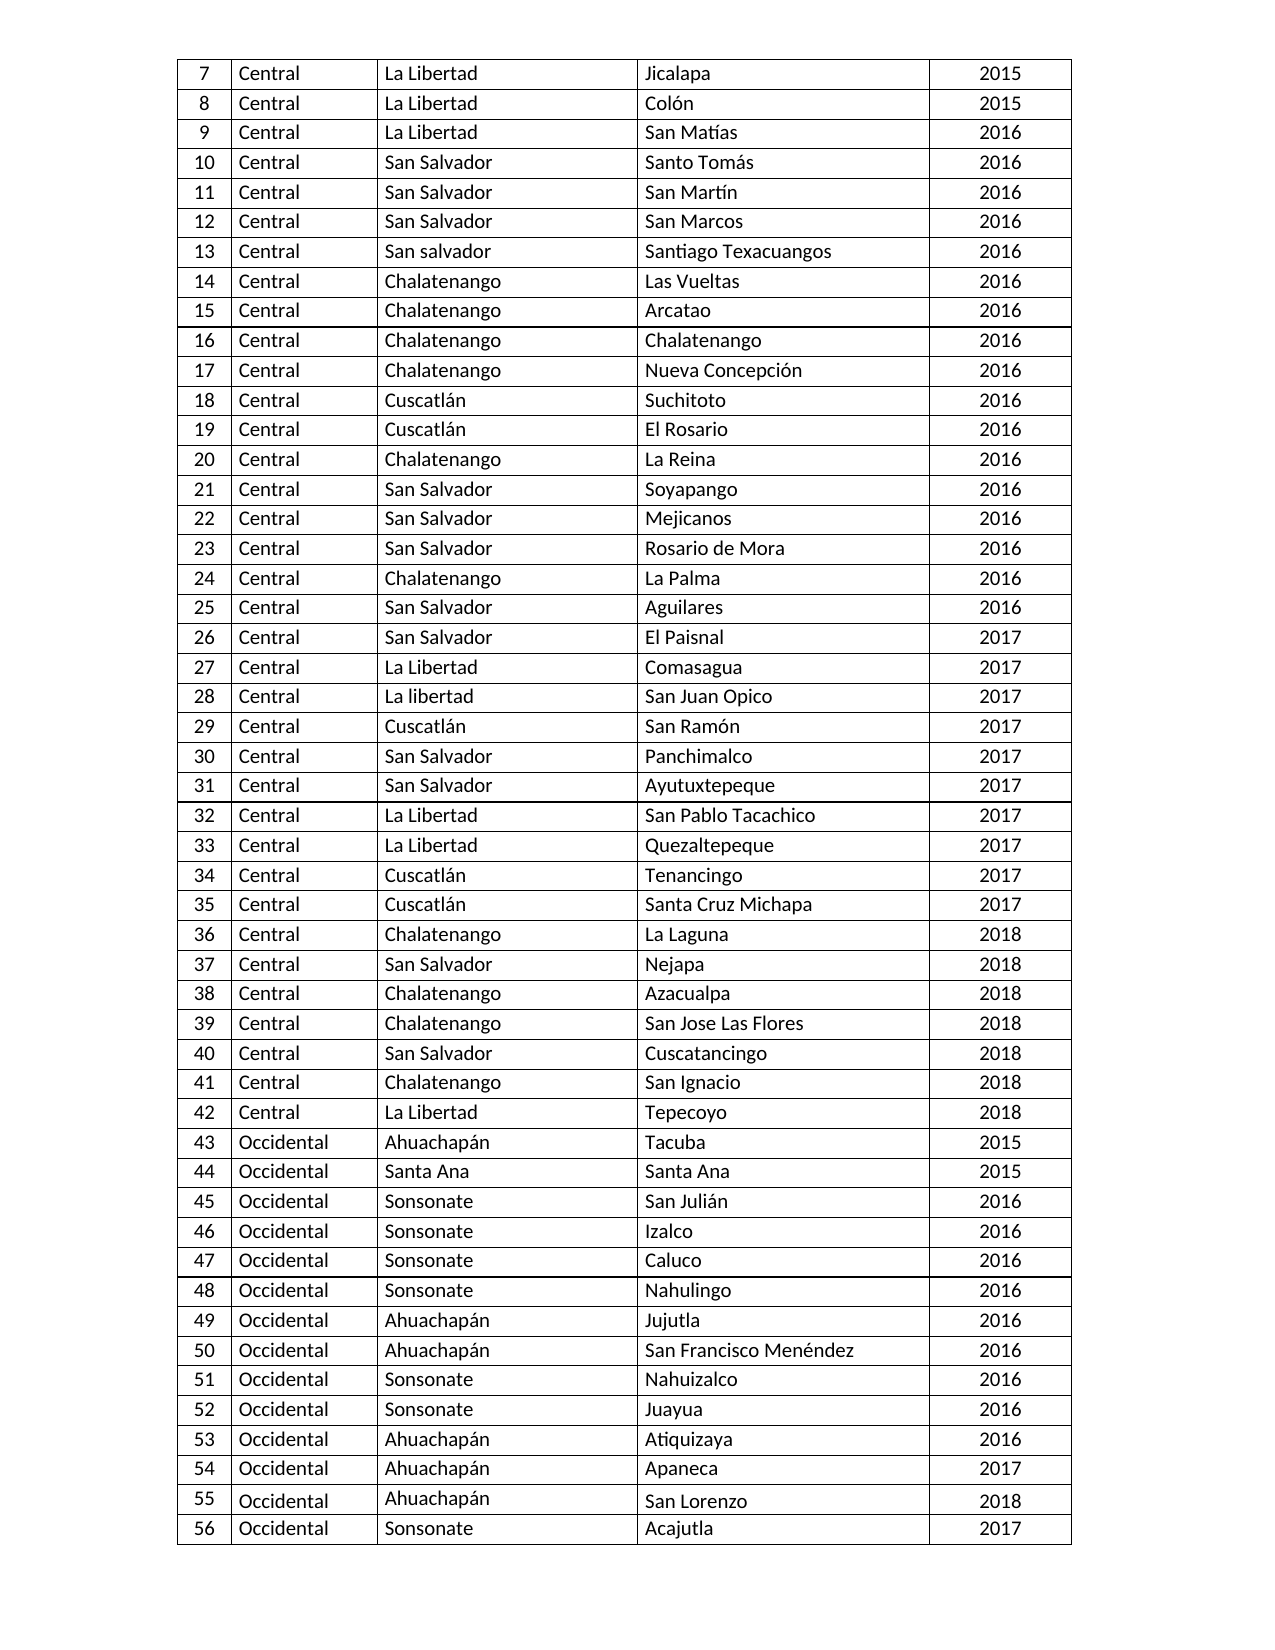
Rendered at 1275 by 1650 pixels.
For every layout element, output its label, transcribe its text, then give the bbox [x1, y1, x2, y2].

table_cell 48 [178, 1278, 231, 1306]
table_cell 2016 [930, 268, 1071, 297]
table_cell 2016 [930, 476, 1071, 504]
table_cell 2018 [930, 951, 1071, 979]
table_cell 2016 [930, 1218, 1071, 1247]
table_cell 2016 [930, 1396, 1071, 1425]
table_cell Panchimalco [638, 743, 929, 772]
table_cell San Salvador [378, 506, 637, 534]
table_cell 2016 [930, 1248, 1071, 1276]
table_cell 2017 [930, 654, 1071, 683]
table_cell Apaneca [638, 1456, 929, 1484]
table_cell Chalatenango [378, 921, 637, 950]
table_cell 2016 [930, 565, 1071, 593]
table_cell San Salvador [378, 209, 637, 237]
table_cell 2016 [930, 506, 1071, 534]
table_cell La libertad [378, 684, 637, 712]
table_cell La Palma [638, 565, 929, 593]
table_cell Quezaltepeque [638, 832, 929, 861]
table_cell 56 [178, 1515, 231, 1543]
table_cell 2016 [930, 1188, 1071, 1217]
table_cell 2016 [930, 1278, 1071, 1306]
table_cell La Libertad [378, 120, 637, 148]
table_cell 2017 [930, 832, 1071, 861]
table_cell Occidental [232, 1456, 377, 1484]
table_cell San Jose Las Flores [638, 1010, 929, 1039]
table_cell San Salvador [378, 476, 637, 504]
table_cell San Julián [638, 1188, 929, 1217]
table_cell Occidental [232, 1307, 377, 1336]
table_cell Chalatenango [378, 446, 637, 475]
table_cell Acajutla [638, 1515, 929, 1543]
table_cell La Libertad [378, 1099, 637, 1128]
table_cell 37 [178, 951, 231, 979]
table_cell Chalatenango [378, 328, 637, 356]
table_cell 2016 [930, 179, 1071, 208]
table_cell 13 [178, 238, 231, 267]
table_cell Occidental [232, 1515, 377, 1543]
table_cell 2017 [930, 773, 1071, 801]
table_cell 27 [178, 654, 231, 683]
table_cell Cuscatlán [378, 387, 637, 415]
table_cell 2015 [930, 1159, 1071, 1187]
table_cell Mejicanos [638, 506, 929, 534]
table_cell San Salvador [378, 773, 637, 801]
table_cell Sonsonate [378, 1218, 637, 1247]
table_cell Central [232, 298, 377, 326]
table_cell Central [232, 803, 377, 831]
table_cell 7 [178, 60, 231, 89]
table_cell 44 [178, 1159, 231, 1187]
table_cell Occidental [232, 1337, 377, 1365]
table_cell Occidental [232, 1396, 377, 1425]
table_cell 39 [178, 1010, 231, 1039]
table_cell Chalatenango [378, 357, 637, 386]
table_cell Occidental [232, 1278, 377, 1306]
table_cell 2016 [930, 328, 1071, 356]
table_cell Cuscatlán [378, 862, 637, 890]
table_cell Nejapa [638, 951, 929, 979]
table_cell San Ramón [638, 713, 929, 742]
table_cell 25 [178, 595, 231, 623]
table_cell La Libertad [378, 90, 637, 118]
table_cell 2016 [930, 535, 1071, 564]
table_cell Ahuachapán [378, 1485, 637, 1514]
table_cell Santo Tomás [638, 149, 929, 178]
table_cell 28 [178, 684, 231, 712]
table_cell 2016 [930, 1366, 1071, 1395]
table_cell San salvador [378, 238, 637, 267]
table_cell El Paisnal [638, 624, 929, 653]
table_cell 33 [178, 832, 231, 861]
table_cell Ahuachapán [378, 1426, 637, 1454]
table_cell Santiago Texacuangos [638, 238, 929, 267]
table_cell Atiquizaya [638, 1426, 929, 1454]
table_cell 2016 [930, 446, 1071, 475]
table_cell Central [232, 179, 377, 208]
table_cell San Martín [638, 179, 929, 208]
table_cell 2018 [930, 981, 1071, 1009]
table_cell Chalatenango [378, 268, 637, 297]
table_cell 53 [178, 1426, 231, 1454]
table_cell 2016 [930, 357, 1071, 386]
table_cell 2016 [930, 416, 1071, 445]
table_cell 38 [178, 981, 231, 1009]
table_cell Chalatenango [638, 328, 929, 356]
table_cell Ahuachapán [378, 1129, 637, 1158]
table_cell 52 [178, 1396, 231, 1425]
table_cell Chalatenango [378, 565, 637, 593]
table_cell 2015 [930, 90, 1071, 118]
table_cell 47 [178, 1248, 231, 1276]
table_cell Izalco [638, 1218, 929, 1247]
table_cell 2018 [930, 1099, 1071, 1128]
table_cell San Ignacio [638, 1070, 929, 1098]
table_cell Occidental [232, 1159, 377, 1187]
table_cell 2016 [930, 1426, 1071, 1454]
table_cell 23 [178, 535, 231, 564]
table_cell San Marcos [638, 209, 929, 237]
table_cell Ayutuxtepeque [638, 773, 929, 801]
table_cell Occidental [232, 1485, 377, 1514]
table_cell Central [232, 1099, 377, 1128]
table_cell San Salvador [378, 595, 637, 623]
table_cell Occidental [232, 1129, 377, 1158]
table_cell Ahuachapán [378, 1337, 637, 1365]
table_cell San Salvador [378, 179, 637, 208]
table_cell Central [232, 743, 377, 772]
table_cell Santa Cruz Michapa [638, 891, 929, 920]
table_cell Azacualpa [638, 981, 929, 1009]
table_cell La Libertad [378, 832, 637, 861]
table_cell 2018 [930, 1040, 1071, 1068]
table_cell 45 [178, 1188, 231, 1217]
table_cell 17 [178, 357, 231, 386]
table_cell San Juan Opico [638, 684, 929, 712]
table_cell San Salvador [378, 743, 637, 772]
table_cell Nueva Concepción [638, 357, 929, 386]
table_cell 2015 [930, 60, 1071, 89]
table_cell Central [232, 506, 377, 534]
table_cell Central [232, 832, 377, 861]
table_cell 2017 [930, 684, 1071, 712]
table_cell Central [232, 921, 377, 950]
table_cell San Lorenzo [638, 1485, 929, 1514]
table_cell Central [232, 565, 377, 593]
table_cell Colón [638, 90, 929, 118]
table_cell 2017 [930, 803, 1071, 831]
table_cell Central [232, 862, 377, 890]
table_cell San Salvador [378, 1040, 637, 1068]
table_cell Central [232, 120, 377, 148]
table_cell Central [232, 773, 377, 801]
table_cell Occidental [232, 1366, 377, 1395]
table_cell 30 [178, 743, 231, 772]
table_cell Jicalapa [638, 60, 929, 89]
table_cell 2017 [930, 1515, 1071, 1543]
table_cell San Salvador [378, 951, 637, 979]
table_cell Cuscatlán [378, 416, 637, 445]
table_cell Sonsonate [378, 1188, 637, 1217]
table_cell Sonsonate [378, 1515, 637, 1543]
table_cell San Salvador [378, 149, 637, 178]
table_cell El Rosario [638, 416, 929, 445]
table_cell 2018 [930, 1070, 1071, 1098]
table_cell 2017 [930, 624, 1071, 653]
table_cell Nahuizalco [638, 1366, 929, 1395]
table_cell San Salvador [378, 535, 637, 564]
table_cell Jujutla [638, 1307, 929, 1336]
table_cell Aguilares [638, 595, 929, 623]
table_cell 29 [178, 713, 231, 742]
table_cell 40 [178, 1040, 231, 1068]
table_cell Chalatenango [378, 1010, 637, 1039]
table_cell Tenancingo [638, 862, 929, 890]
table_cell Occidental [232, 1248, 377, 1276]
table_cell Central [232, 1040, 377, 1068]
table_cell 49 [178, 1307, 231, 1336]
table_cell Soyapango [638, 476, 929, 504]
table_cell Ahuachapán [378, 1307, 637, 1336]
table_cell Central [232, 238, 377, 267]
table_cell Central [232, 951, 377, 979]
table_cell 19 [178, 416, 231, 445]
table_cell Sonsonate [378, 1396, 637, 1425]
table_cell 42 [178, 1099, 231, 1128]
table_cell Central [232, 446, 377, 475]
table_cell 2016 [930, 1307, 1071, 1336]
table_cell 55 [178, 1485, 231, 1514]
table_cell 2016 [930, 298, 1071, 326]
table_cell Juayua [638, 1396, 929, 1425]
table_cell Occidental [232, 1188, 377, 1217]
table_cell Central [232, 268, 377, 297]
table_cell 22 [178, 506, 231, 534]
table_cell Central [232, 1070, 377, 1098]
table_cell Central [232, 624, 377, 653]
table_cell Central [232, 60, 377, 89]
table_cell Tacuba [638, 1129, 929, 1158]
table_cell Sonsonate [378, 1248, 637, 1276]
table_cell Chalatenango [378, 981, 637, 1009]
table_cell Central [232, 387, 377, 415]
table_cell 41 [178, 1070, 231, 1098]
table_cell Ahuachapán [378, 1456, 637, 1484]
table_cell La Laguna [638, 921, 929, 950]
table_cell Occidental [232, 1426, 377, 1454]
table_cell 9 [178, 120, 231, 148]
table_cell 14 [178, 268, 231, 297]
table_cell Sonsonate [378, 1366, 637, 1395]
table_cell 51 [178, 1366, 231, 1395]
table_cell San Pablo Tacachico [638, 803, 929, 831]
table_cell 34 [178, 862, 231, 890]
table_cell Arcatao [638, 298, 929, 326]
table_cell Cuscatancingo [638, 1040, 929, 1068]
table_cell Central [232, 328, 377, 356]
table_cell Nahulingo [638, 1278, 929, 1306]
table_cell Central [232, 684, 377, 712]
table_cell 21 [178, 476, 231, 504]
table_cell La Libertad [378, 803, 637, 831]
table_cell Central [232, 90, 377, 118]
table_cell La Libertad [378, 60, 637, 89]
table_cell San Matías [638, 120, 929, 148]
table_cell Central [232, 149, 377, 178]
table_cell 2017 [930, 891, 1071, 920]
table_cell 2016 [930, 387, 1071, 415]
table_cell 2018 [930, 921, 1071, 950]
table_cell 8 [178, 90, 231, 118]
table_cell 16 [178, 328, 231, 356]
table_cell Tepecoyo [638, 1099, 929, 1128]
table_cell 18 [178, 387, 231, 415]
table_cell Central [232, 891, 377, 920]
table_cell 15 [178, 298, 231, 326]
table_cell Central [232, 713, 377, 742]
table_cell 12 [178, 209, 231, 237]
table_cell Cuscatlán [378, 713, 637, 742]
table_cell Central [232, 535, 377, 564]
table_cell Sonsonate [378, 1278, 637, 1306]
table_cell 2017 [930, 862, 1071, 890]
table_cell 31 [178, 773, 231, 801]
table_cell Comasagua [638, 654, 929, 683]
table_cell Central [232, 416, 377, 445]
table_cell Central [232, 981, 377, 1009]
table_cell 35 [178, 891, 231, 920]
table_cell 2016 [930, 149, 1071, 178]
table_cell Santa Ana [378, 1159, 637, 1187]
table_cell Chalatenango [378, 298, 637, 326]
table_cell 36 [178, 921, 231, 950]
table_cell La Reina [638, 446, 929, 475]
table_cell Caluco [638, 1248, 929, 1276]
table_cell 50 [178, 1337, 231, 1365]
table_cell 2017 [930, 743, 1071, 772]
table_cell Central [232, 595, 377, 623]
table_cell Cuscatlán [378, 891, 637, 920]
table_cell 2016 [930, 209, 1071, 237]
table_cell 54 [178, 1456, 231, 1484]
table_cell 2018 [930, 1485, 1071, 1514]
table_cell 43 [178, 1129, 231, 1158]
table_cell Central [232, 654, 377, 683]
table_cell Central [232, 476, 377, 504]
table_cell 26 [178, 624, 231, 653]
table_cell Central [232, 209, 377, 237]
table_cell 20 [178, 446, 231, 475]
table_cell Chalatenango [378, 1070, 637, 1098]
table_cell 2016 [930, 1337, 1071, 1365]
table_cell 24 [178, 565, 231, 593]
table_cell Central [232, 1010, 377, 1039]
table_cell San Salvador [378, 624, 637, 653]
table_cell 46 [178, 1218, 231, 1247]
table_cell La Libertad [378, 654, 637, 683]
table_cell 2016 [930, 595, 1071, 623]
table_cell Rosario de Mora [638, 535, 929, 564]
table_cell 2017 [930, 713, 1071, 742]
table_cell 2015 [930, 1129, 1071, 1158]
table_cell Santa Ana [638, 1159, 929, 1187]
table_cell 32 [178, 803, 231, 831]
table_cell Suchitoto [638, 387, 929, 415]
table_cell 2018 [930, 1010, 1071, 1039]
table_cell Central [232, 357, 377, 386]
table_cell 11 [178, 179, 231, 208]
table_cell 2016 [930, 120, 1071, 148]
table_cell San Francisco Menéndez [638, 1337, 929, 1365]
table_cell Occidental [232, 1218, 377, 1247]
table_cell 2016 [930, 238, 1071, 267]
table_cell 10 [178, 149, 231, 178]
table_cell 2017 [930, 1456, 1071, 1484]
table_cell Las Vueltas [638, 268, 929, 297]
